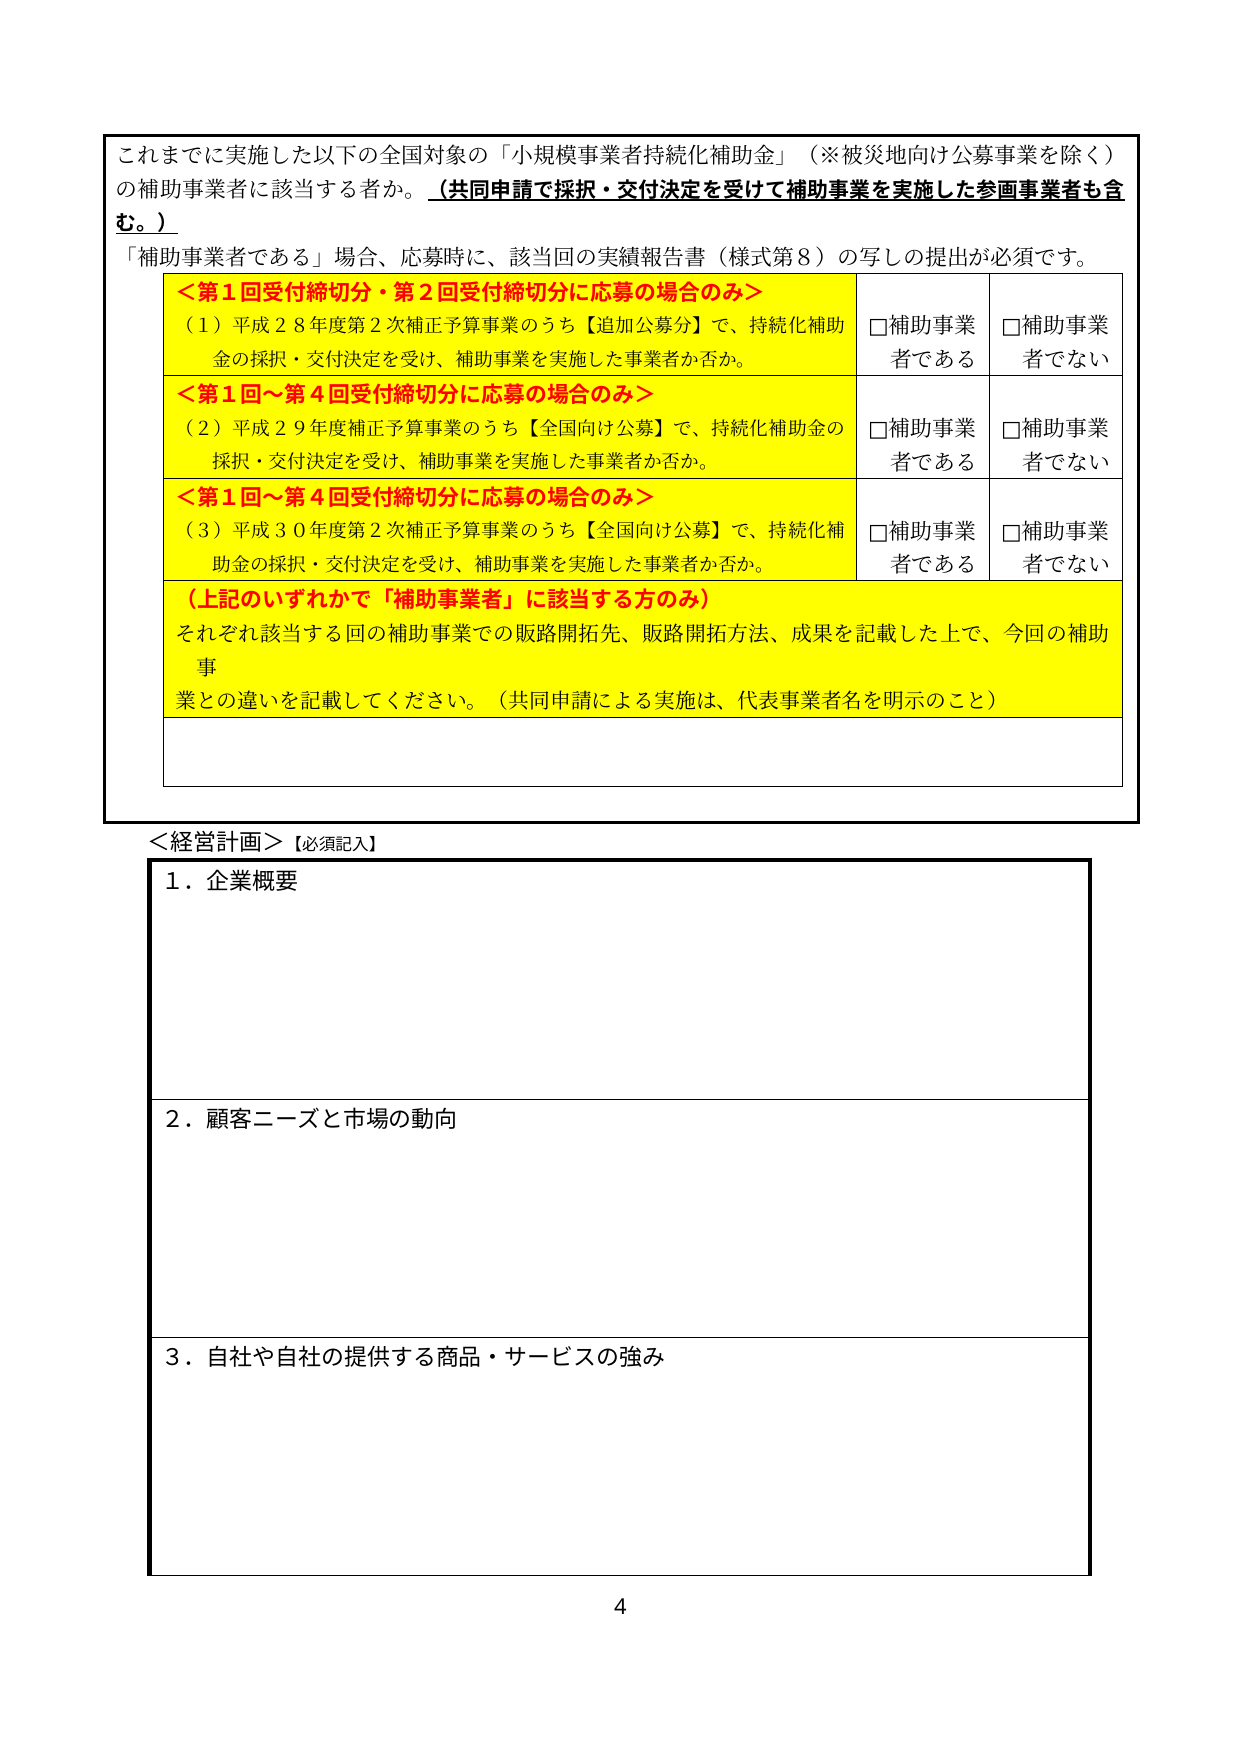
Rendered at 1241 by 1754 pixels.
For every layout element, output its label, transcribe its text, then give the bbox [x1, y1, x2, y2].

text ＜経営計画＞【必須記入】 [148, 824, 1092, 857]
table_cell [152, 1338, 1088, 1575]
table_cell これまでに実施した以下の全国対象の「小規模事業者持続化補助金」（※被災地向け公募事業を除く）の補助事業者に該当する者か。（共同申請で採択・交付決定を受けて補助事業を実施した参画事業者も含む。） 「補助事業者である」場合、応募時に、該当回の実績報告書（様式第８）の写しの提出が必須です。 [106, 137, 1137, 821]
table_cell ２．顧客ニーズと市場の動向 [152, 1100, 1088, 1337]
table_header １．企業概要 [152, 862, 1088, 1099]
